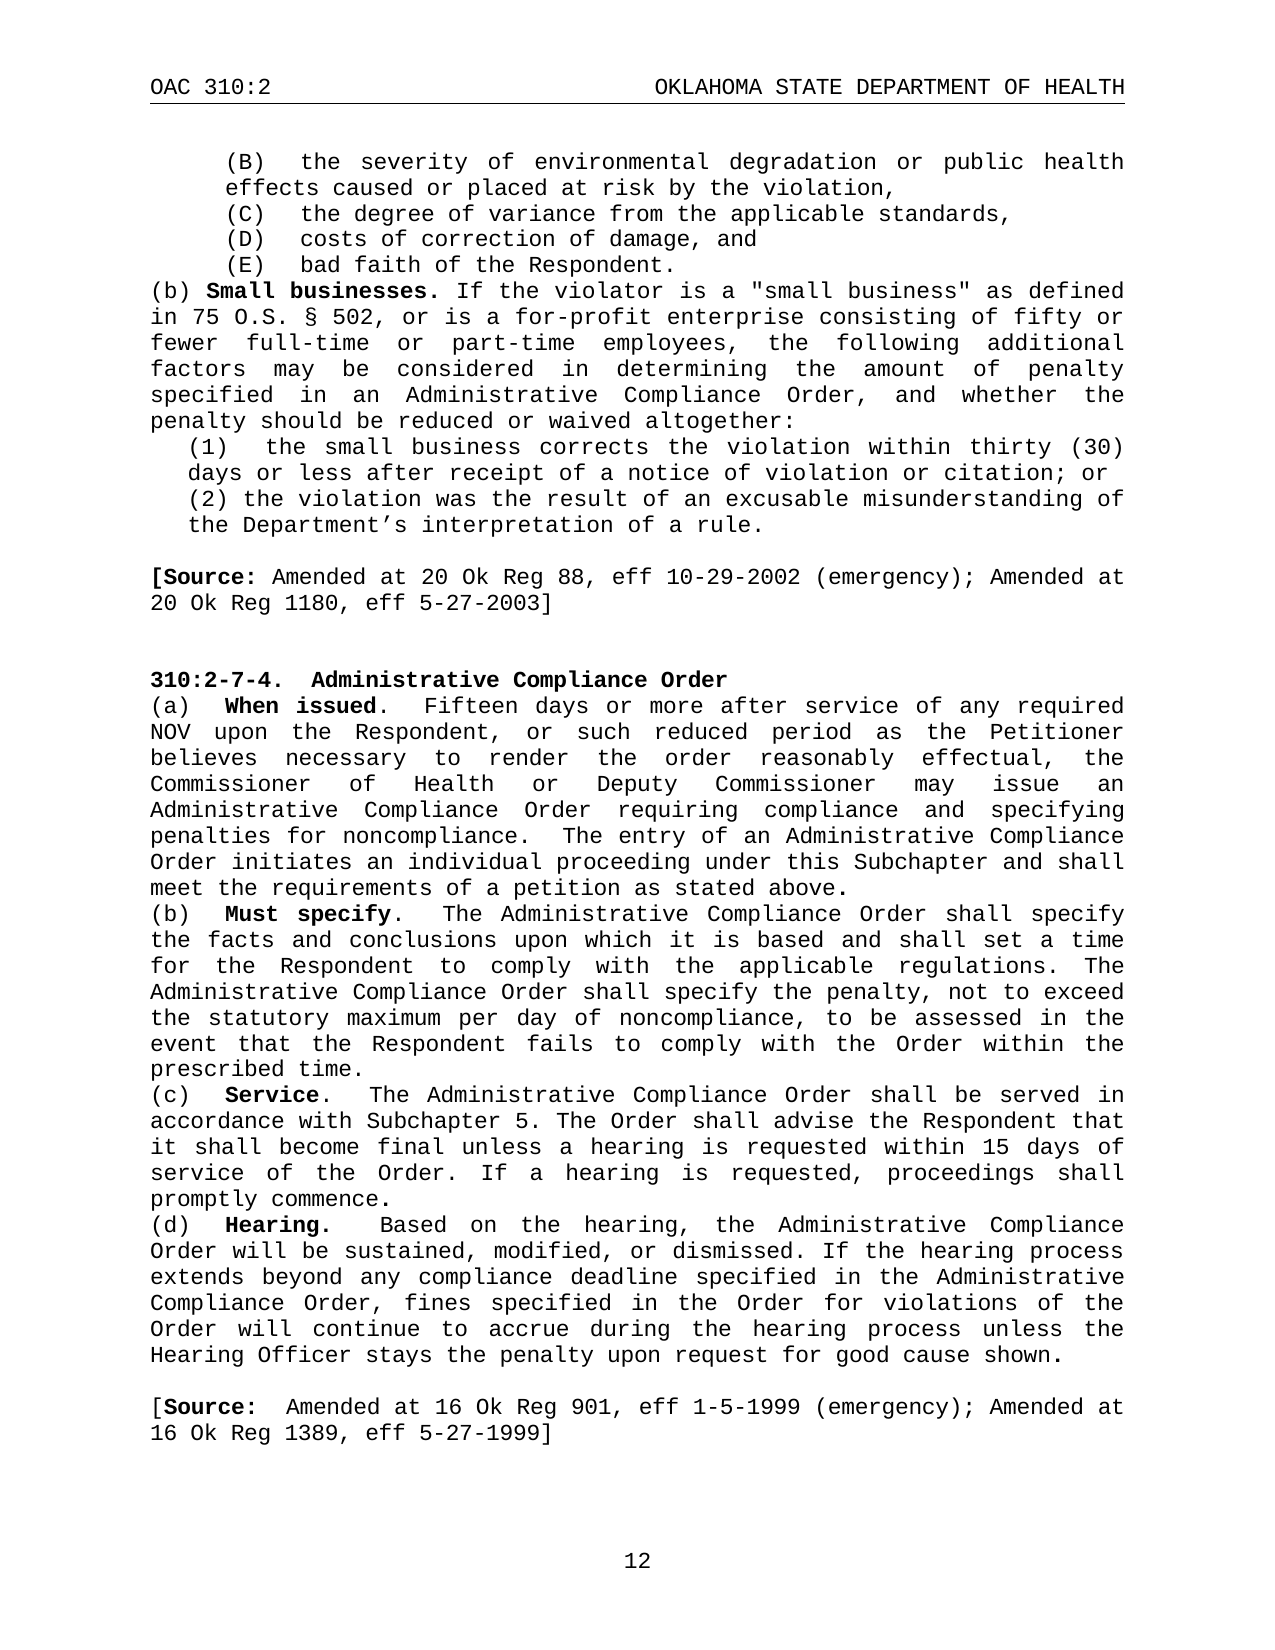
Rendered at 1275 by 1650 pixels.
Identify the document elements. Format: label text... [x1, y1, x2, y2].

text 310:2-7-4. Administrative Compliance Order [150, 669, 1125, 695]
text (a) When issued. Fifteen days or more after service of any required NOV upon the Respondent, or such reduced period as the Petitioner believes necessary to render the order reasonably effectual, the Commissioner of Health or Deputy Commissioner may issue an Administrative Compliance Order requiring compliance and specifying penalties for noncompliance. The entry of an Administrative Compliance Order initiates an individual proceeding under this Subchapter and shall meet the requirements of a petition as stated above. [150, 695, 1125, 902]
text (c) Service. The Administrative Compliance Order shall be served in accordance with Subchapter 5. The Order shall advise the Respondent that it shall become final unless a hearing is requested within 15 days of service of the Order. If a hearing is requested, proceedings shall promptly commence. [150, 1084, 1125, 1213]
text (b) Small businesses. If the violator is a "small business" as defined in 75 O.S. § 502, or is a for-profit enterprise consisting of fifty or fewer full-time or part-time employees, the following additional factors may be considered in determining the amount of penalty specified in an Administrative Compliance Order, and whether the penalty should be reduced or waived altogether: [150, 280, 1125, 435]
text [Source: Amended at 20 Ok Reg 88, eff 10-29-2002 (emergency); Amended at 20 Ok Reg 1180, eff 5-27-2003] [150, 565, 1125, 617]
text [Source: Amended at 16 Ok Reg 901, eff 1-5-1999 (emergency); Amended at 16 Ok Reg 1389, eff 5-27-1999] [150, 1395, 1125, 1447]
text (1) the small business corrects the violation within thirty (30) days or less after receipt of a notice of violation or citation; or [187, 435, 1125, 487]
text (E) bad faith of the Respondent. [150, 254, 1125, 280]
text (C) the degree of variance from the applicable standards, [150, 202, 1125, 228]
text (d) Hearing. Based on the hearing, the Administrative Compliance Order will be sustained, modified, or dismissed. If the hearing process extends beyond any compliance deadline specified in the Administrative Compliance Order, fines specified in the Order for violations of the Order will continue to accrue during the hearing process unless the Hearing Officer stays the penalty upon request for good cause shown. [150, 1213, 1125, 1369]
text (2) the violation was the result of an excusable misunderstanding of the Department’s interpretation of a rule. [187, 487, 1125, 539]
text (D) costs of correction of damage, and [150, 228, 1125, 254]
text (b) Must specify. The Administrative Compliance Order shall specify the facts and conclusions upon which it is based and shall set a time for the Respondent to comply with the applicable regulations. The Administrative Compliance Order shall specify the penalty, not to exceed the statutory maximum per day of noncompliance, to be assessed in the event that the Respondent fails to comply with the Order within the prescribed time. [150, 902, 1125, 1084]
text (B) the severity of environmental degradation or public health effects caused or placed at risk by the violation, [150, 150, 1125, 202]
